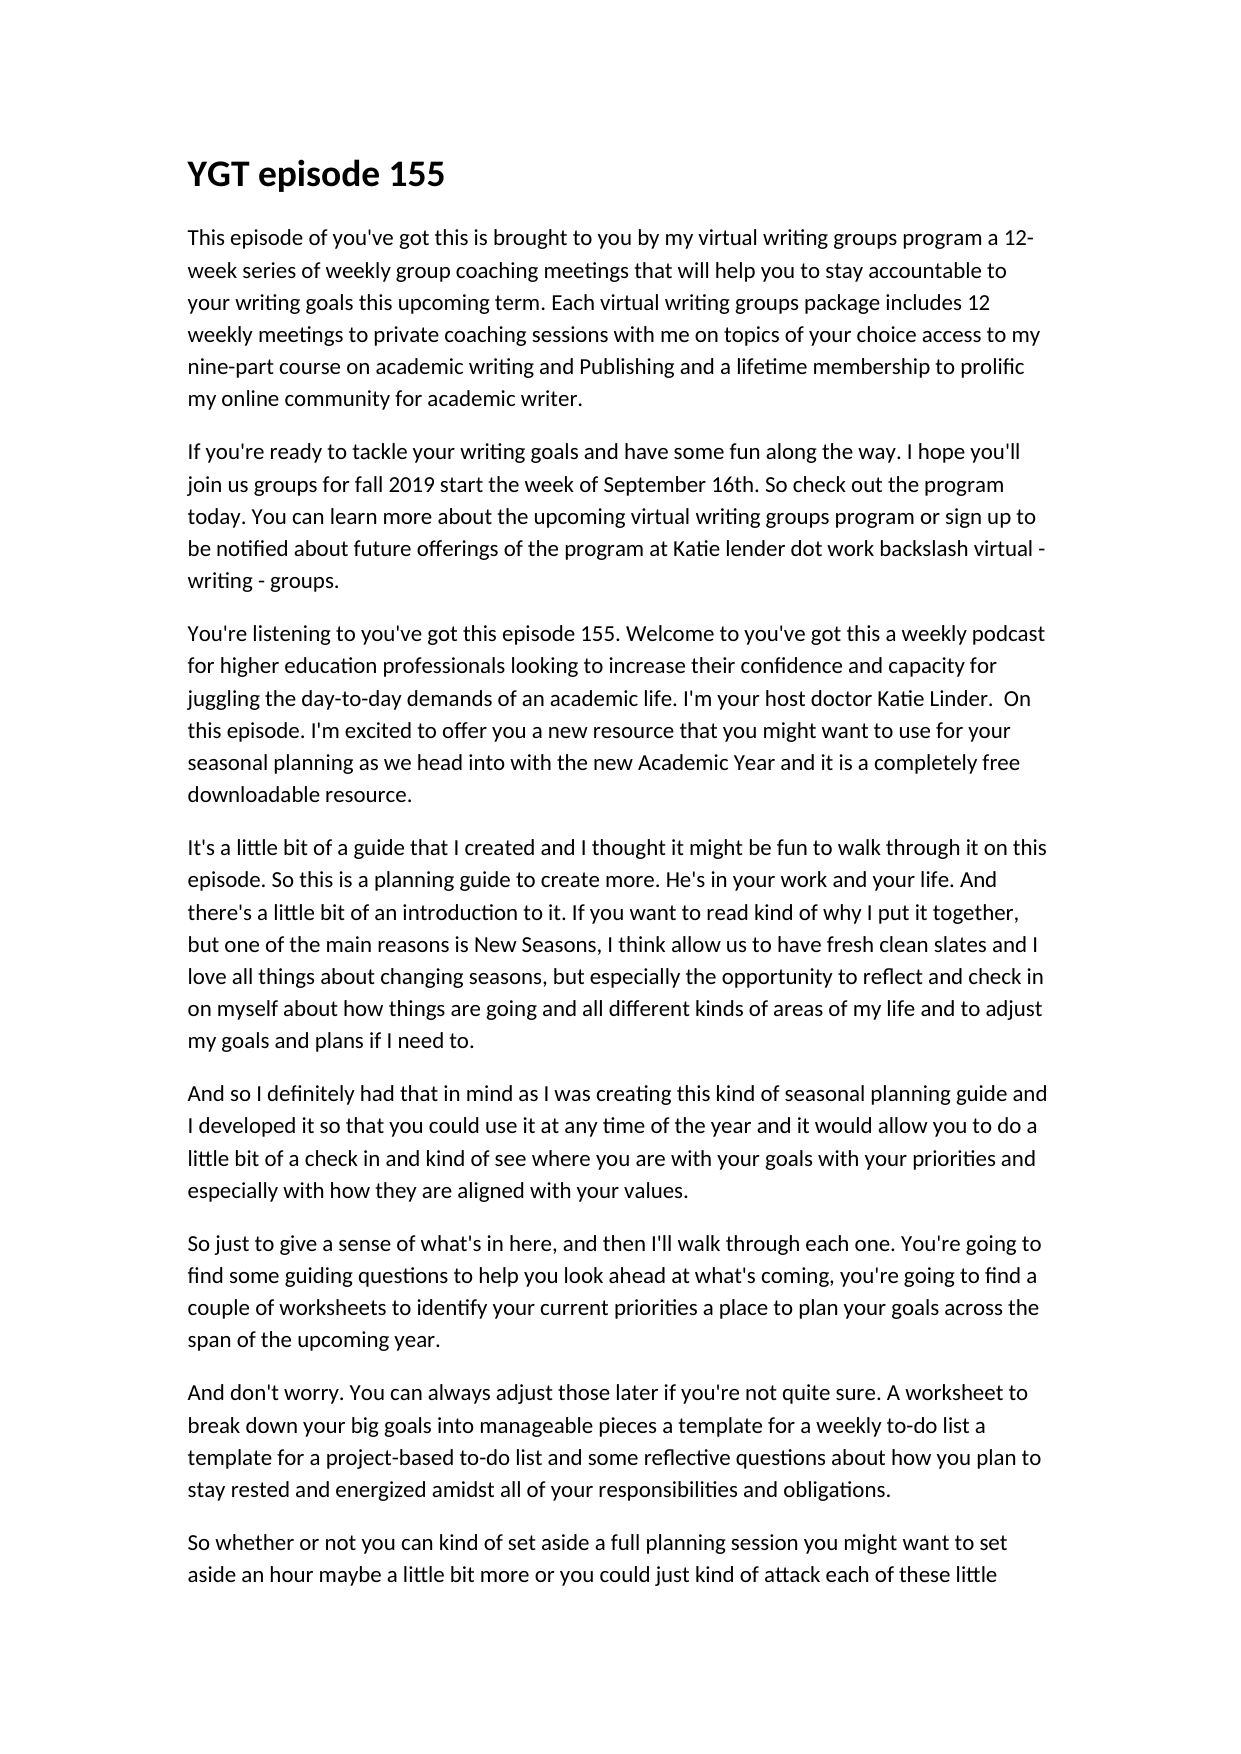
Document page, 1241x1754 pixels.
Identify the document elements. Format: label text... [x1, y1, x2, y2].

text It's a little bit of a guide that I created and I thought it might be fun to walk through it on this episode. So this is a planning guide to create more. He's in your work and your life. And there's a little bit of an introduction to it. If you want to read kind of why I put it together, but one of the main reasons is New Seasons, I think allow us to have fresh clean slates and I love all things about changing seasons, but especially the opportunity to reflect and check in on myself about how things are going and all different kinds of areas of my life and to adjust my goals and plans if I need to. [187, 833, 1053, 1054]
text And so I definitely had that in mind as I was creating this kind of seasonal planning guide and I developed it so that you could use it at any time of the year and it would allow you to do a little bit of a check in and kind of see where you are with your goals with your priorities and especially with how they are aligned with your values. [187, 1079, 1053, 1204]
text So just to give a sense of what's in here, and then I'll walk through each one. You're going to find some guiding questions to help you look ahead at what's coming, you're going to find a couple of worksheets to identify your current priorities a place to plan your goals across the span of the upcoming year. [187, 1229, 1053, 1353]
text YGT episode 155 [187, 150, 1053, 196]
text And don't worry. You can always adjust those later if you're not quite sure. A worksheet to break down your big goals into manageable pieces a template for a weekly to-do list a template for a project-based to-do list and some reflective questions about how you plan to stay rested and energized amidst all of your responsibilities and obligations. [187, 1378, 1053, 1503]
text If you're ready to tackle your writing goals and have some fun along the way. I hope you'll join us groups for fall 2019 start the week of September 16th. So check out the program today. You can learn more about the upcoming virtual writing groups program or sign up to be notified about future offerings of the program at Katie lender dot work backslash virtual - writing - groups. [187, 437, 1053, 594]
text This episode of you've got this is brought to you by my virtual writing groups program a 12-week series of weekly group coaching meetings that will help you to stay accountable to your writing goals this upcoming term. Each virtual writing groups package includes 12 weekly meetings to private coaching sessions with me on topics of your choice access to my nine-part course on academic writing and Publishing and a lifetime membership to prolific my online community for academic writer. [187, 223, 1053, 412]
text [187, 1528, 1053, 1588]
text You're listening to you've got this episode 155. Welcome to you've got this a weekly podcast for higher education professionals looking to increase their confidence and capacity for juggling the day-to-day demands of an academic life. I'm your host doctor Katie Linder. On this episode. I'm excited to offer you a new resource that you might want to use for your seasonal planning as we head into with the new Academic Year and it is a completely free downloadable resource. [187, 619, 1053, 808]
